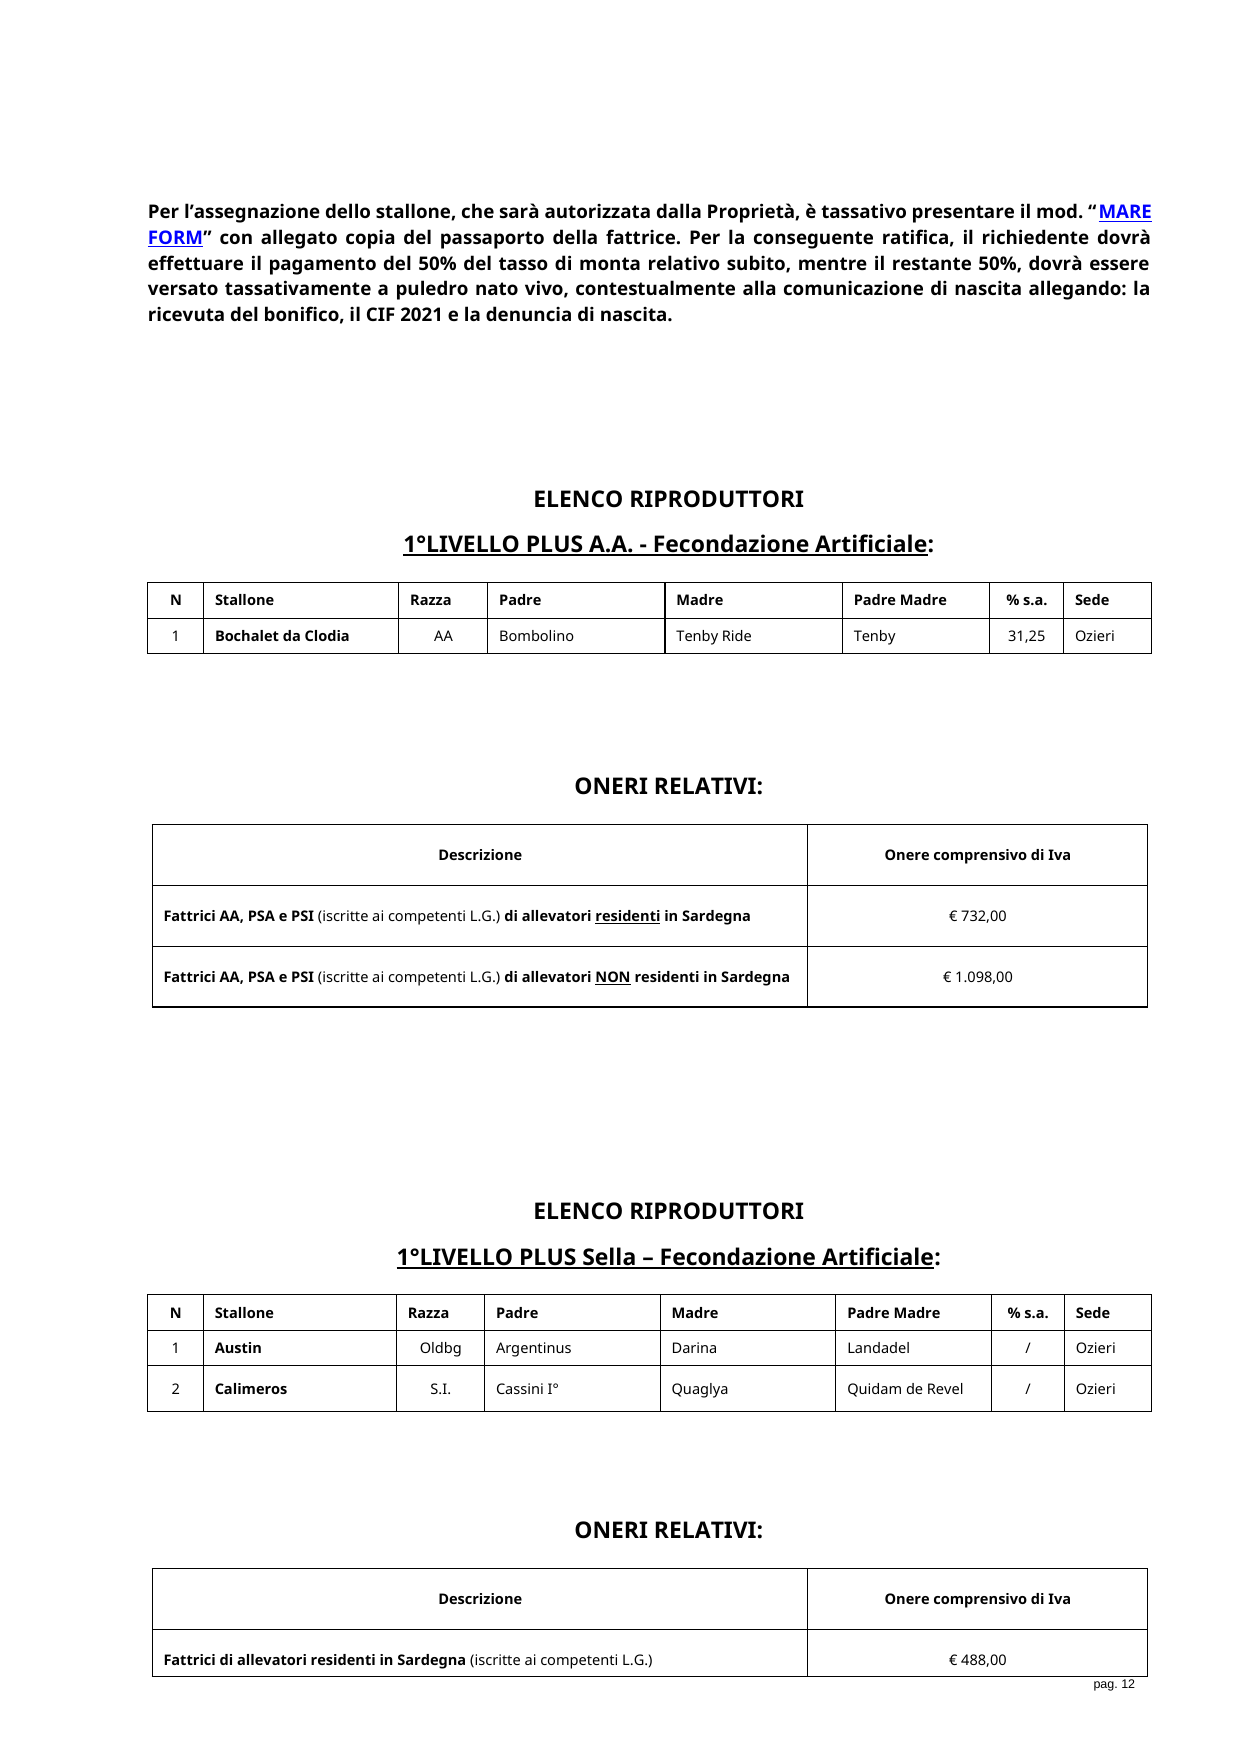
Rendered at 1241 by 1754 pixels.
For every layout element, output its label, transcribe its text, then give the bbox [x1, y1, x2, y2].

text ELENCO RIPRODUTTORI [185, 1195, 1152, 1226]
table_header Madre [661, 1295, 835, 1330]
text 1°LIVELLO PLUS A.A. - Fecondazione Artificiale: [185, 528, 1152, 559]
table_header N [148, 1295, 203, 1330]
table_header Onere comprensivo di Iva [808, 1569, 1147, 1629]
table_cell 31,25 [990, 619, 1063, 653]
table_cell Austin [204, 1331, 396, 1365]
table_header Descrizione [153, 825, 807, 885]
table_cell Tenby [843, 619, 989, 653]
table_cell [153, 1630, 807, 1676]
table_cell Tenby Ride [666, 619, 842, 653]
text Per l’assegnazione dello stallone, che sarà autorizzata dalla Proprietà, è tassativo presentare il mod. “MARE FORM” con allegato copia del passaporto della fattrice. Per la conseguente ratifica, il richiedente dovrà effettuare il pagamento del 50% del tasso di monta relativo subito, mentre il restante 50%, dovrà essere versato tassativamente a puledro nato vivo, contestualmente alla comunicazione di nascita allegando: la ricevuta del bonifico, il CIF 2021 e la denuncia di nascita. [148, 199, 1152, 326]
table_header Padre [488, 583, 664, 617]
table_cell 1 [148, 1331, 203, 1365]
table_header Stallone [204, 1295, 396, 1330]
text 1°LIVELLO PLUS Sella – Fecondazione Artificiale: [185, 1240, 1152, 1272]
table_cell Quidam de Revel [836, 1366, 991, 1411]
table_cell S.I. [397, 1366, 484, 1411]
table_header Onere comprensivo di Iva [808, 825, 1147, 885]
table_header N [148, 583, 203, 617]
table_header Padre Madre [843, 583, 989, 617]
table_header Madre [666, 583, 842, 617]
table_cell 1 [148, 619, 203, 653]
table_cell Oldbg [397, 1331, 484, 1365]
table_cell € 488,00 [808, 1630, 1147, 1676]
table_cell Ozieri [1064, 619, 1151, 653]
table_cell Cassini I° [485, 1366, 660, 1411]
table_header Sede [1064, 583, 1151, 617]
table_cell € 1.098,00 [808, 947, 1147, 1006]
table_cell Argentinus [485, 1331, 660, 1365]
table_header Razza [397, 1295, 484, 1330]
table_cell Ozieri [1065, 1366, 1151, 1411]
table_cell 2 [148, 1366, 203, 1411]
table_cell Darina [661, 1331, 835, 1365]
table_cell / [992, 1366, 1064, 1411]
table_header Padre [485, 1295, 660, 1330]
table_cell / [992, 1331, 1064, 1365]
table_cell Calimeros [204, 1366, 396, 1411]
table_cell Bochalet da Clodia [204, 619, 398, 653]
table_header Razza [399, 583, 487, 617]
text ELENCO RIPRODUTTORI [185, 483, 1152, 514]
table_header Padre Madre [836, 1295, 991, 1330]
table_cell Bombolino [488, 619, 664, 653]
text ONERI RELATIVI: [185, 770, 1152, 802]
table_cell Fattrici AA, PSA e PSI (iscritte ai competenti L.G.) di allevatori NON residenti in Sardegna [153, 947, 807, 1006]
table_header Sede [1065, 1295, 1151, 1330]
table_header Descrizione [153, 1569, 807, 1629]
table_cell AA [399, 619, 487, 653]
table_cell € 732,00 [808, 886, 1147, 946]
table_cell Quaglya [661, 1366, 835, 1411]
table_header % s.a. [990, 583, 1063, 617]
table_header Stallone [204, 583, 398, 617]
text ONERI RELATIVI: [185, 1514, 1152, 1545]
table_cell Fattrici AA, PSA e PSI (iscritte ai competenti L.G.) di allevatori residenti in Sardegna [153, 886, 807, 946]
table_cell Ozieri [1065, 1331, 1151, 1365]
table_header % s.a. [992, 1295, 1064, 1330]
table_cell Landadel [836, 1331, 991, 1365]
